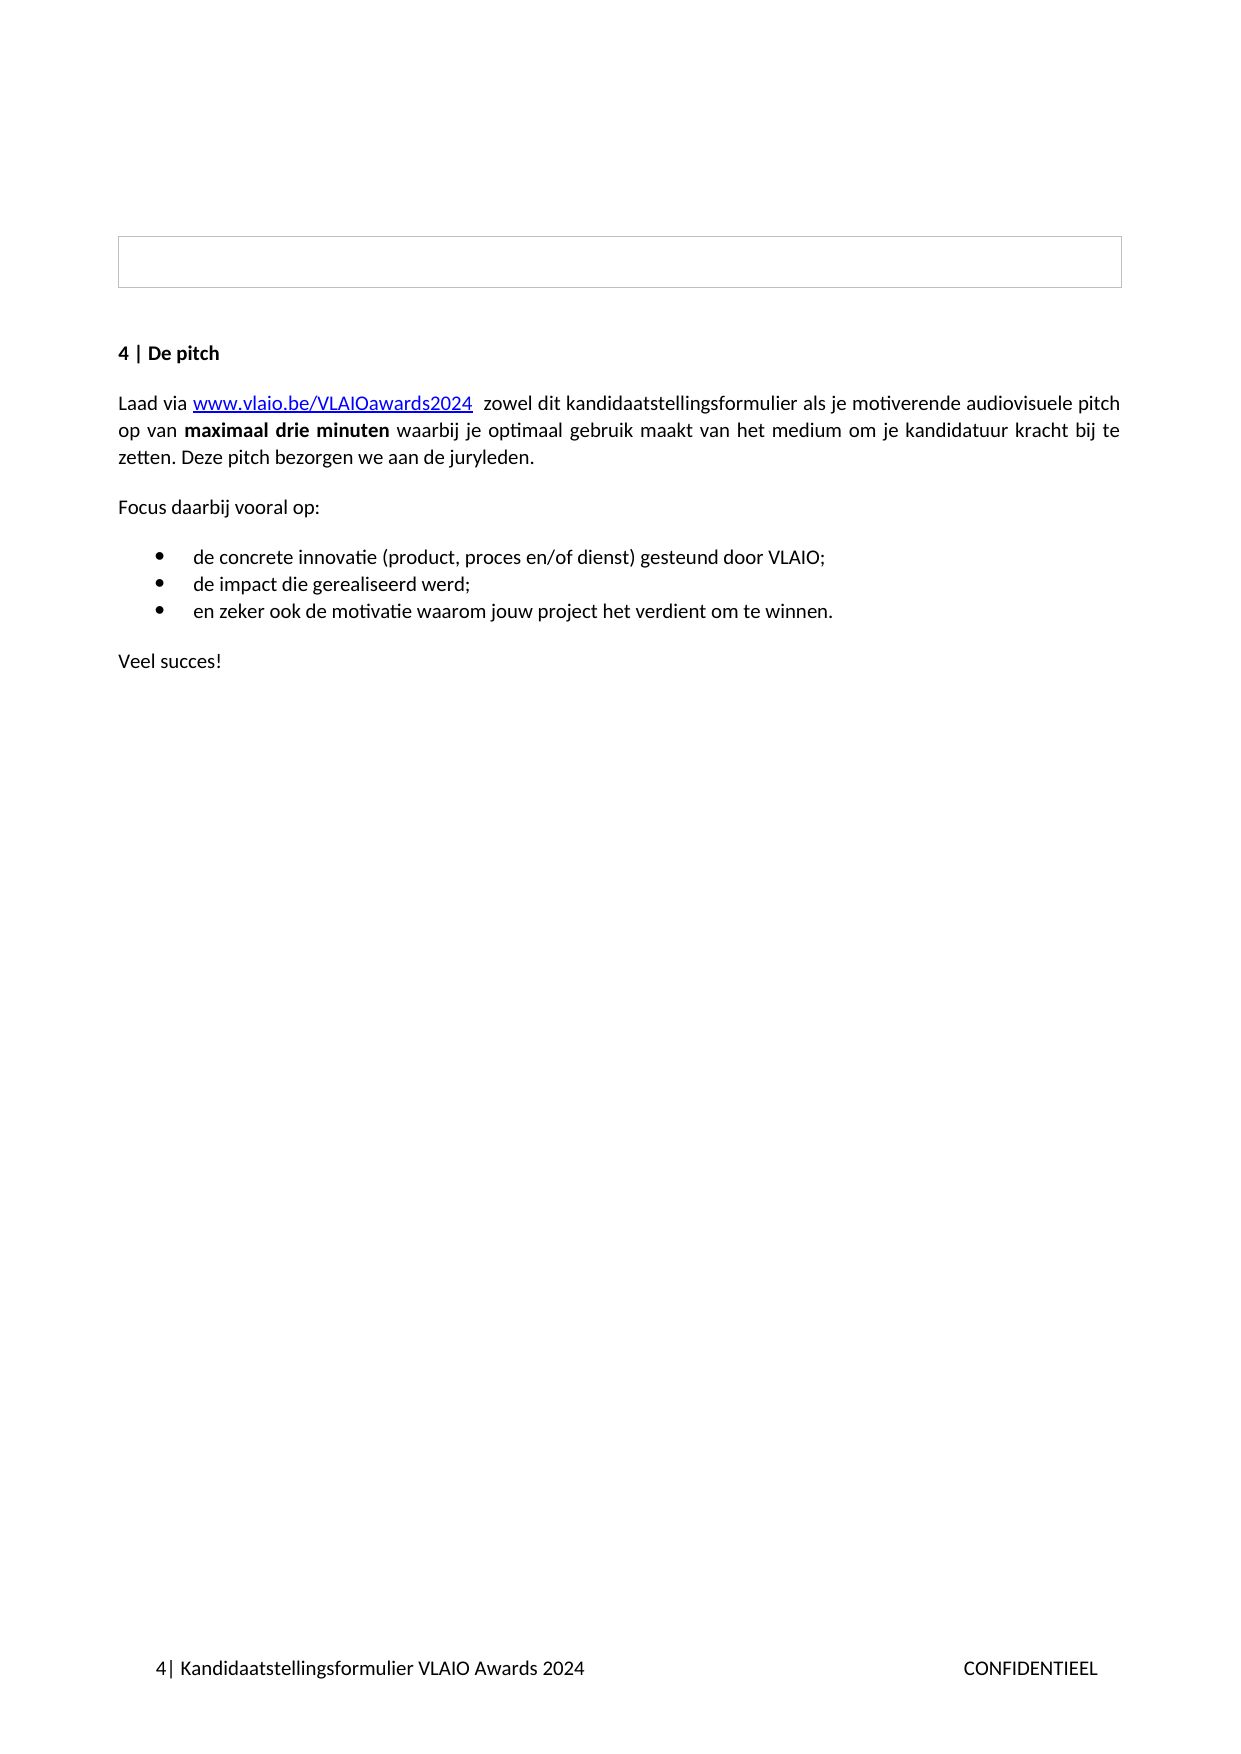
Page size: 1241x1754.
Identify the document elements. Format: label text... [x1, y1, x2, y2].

list en zeker ook de motivatie waarom jouw project het verdient om te winnen. [156, 597, 1122, 624]
text 4 | De pitch [118, 338, 1122, 365]
list de impact die gerealiseerd werd; [156, 569, 1122, 597]
text Laad via www.vlaio.be/VLAIOawards2024 zowel dit kandidaatstellingsformulier als je motiverende audiovisuele pitch op van maximaal drie minuten waarbij je optimaal gebruik maakt van het medium om je kandidatuur kracht bij te zetten. Deze pitch bezorgen we aan de juryleden. [118, 388, 1122, 469]
table_cell [119, 237, 1121, 287]
list de concrete innovatie (product, proces en/of dienst) gesteund door VLAIO; [156, 542, 1122, 569]
text Veel succes! [118, 647, 1122, 674]
text Focus daarbij vooral op: [118, 492, 1122, 519]
